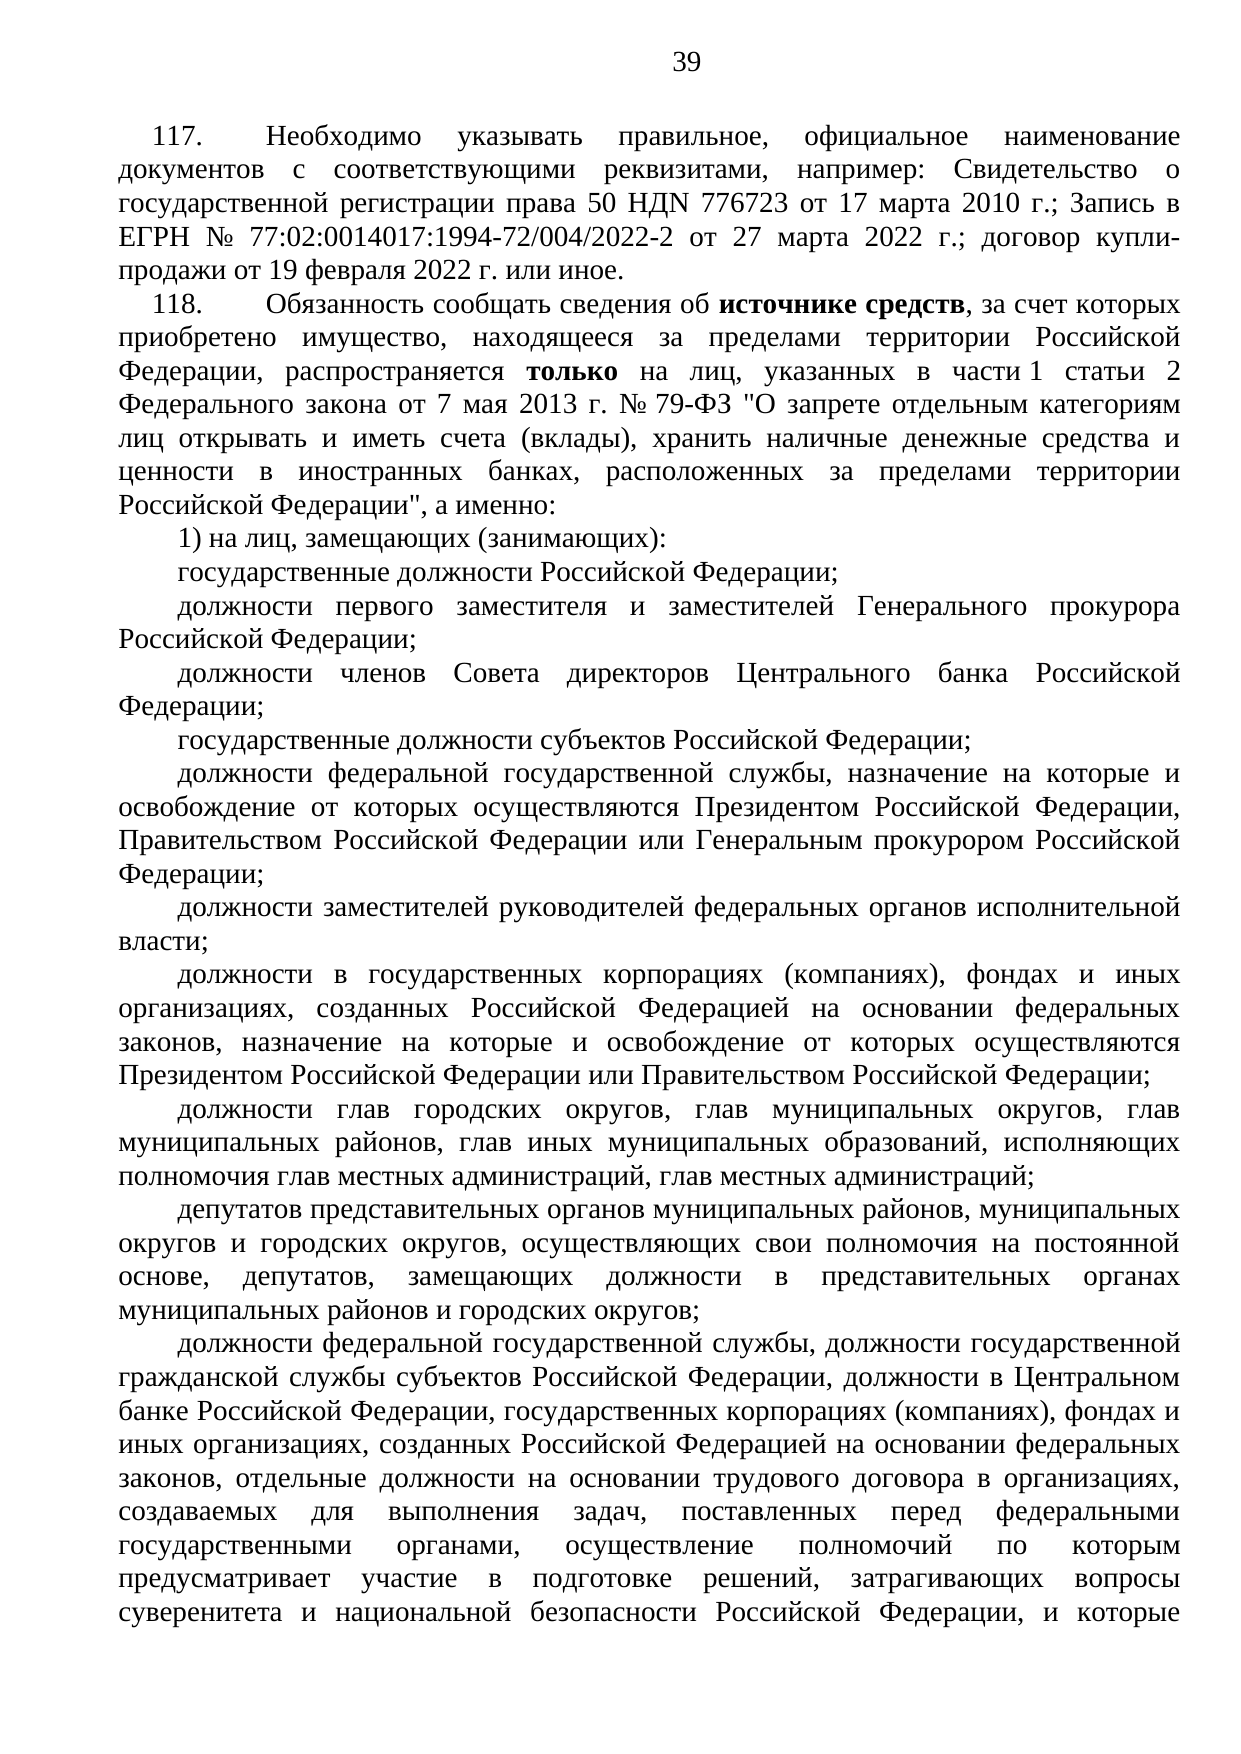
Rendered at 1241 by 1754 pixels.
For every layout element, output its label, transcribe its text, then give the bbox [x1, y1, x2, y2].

text должности глав городских округов, глав муниципальных округов, глав муниципальных районов, глав иных муниципальных образований, исполняющих полномочия глав местных администраций, глав местных администраций; [118, 1091, 1181, 1191]
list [118, 1326, 1181, 1627]
list государственные должности субъектов Российской Федерации; [118, 722, 1181, 755]
list должности членов Совета директоров Центрального банка Российской Федерации; [118, 655, 1181, 722]
list должности заместителей руководителей федеральных органов исполнительной власти; [118, 889, 1181, 957]
list Обязанность сообщать сведения об источнике средств, за счет которых приобретено имущество, находящееся за пределами территории Российской Федерации, распространяется только на лиц, указанных в части 1 статьи 2 Федерального закона от 7 мая 2013 г. № 79-ФЗ "О запрете отдельным категориям лиц открывать и иметь счета (вклады), хранить наличные денежные средства и ценности в иностранных банках, расположенных за пределами территории Российской Федерации", а именно: [118, 286, 1181, 521]
list 1) на лиц, замещающих (занимающих): [118, 521, 1181, 554]
list должности первого заместителя и заместителей Генерального прокурора Российской Федерации; [118, 588, 1181, 655]
list государственные должности Российской Федерации; [118, 554, 1181, 588]
list должности федеральной государственной службы, назначение на которые и освобождение от которых осуществляются Президентом Российской Федерации, Правительством Российской Федерации или Генеральным прокурором Российской Федерации; [118, 755, 1181, 889]
list должности в государственных корпорациях (компаниях), фондах и иных организациях, созданных Российской Федерацией на основании федеральных законов, назначение на которые и освобождение от которых осуществляются Президентом Российской Федерации или Правительством Российской Федерации; [118, 957, 1181, 1091]
list Необходимо указывать правильное, официальное наименование документов с соответствующими реквизитами, например: Свидетельство о государственной регистрации права 50 НДN 776723 от 17 марта 2010 г.; Запись в ЕГРН № 77:02:0014017:1994-72/004/2022-2 от 27 марта 2022 г.; договор купли-продажи от 19 февраля 2022 г. или иное. [118, 118, 1181, 286]
text депутатов представительных органов муниципальных районов, муниципальных округов и городских округов, осуществляющих свои полномочия на постоянной основе, депутатов, замещающих должности в представительных органах муниципальных районов и городских округов; [118, 1191, 1181, 1326]
